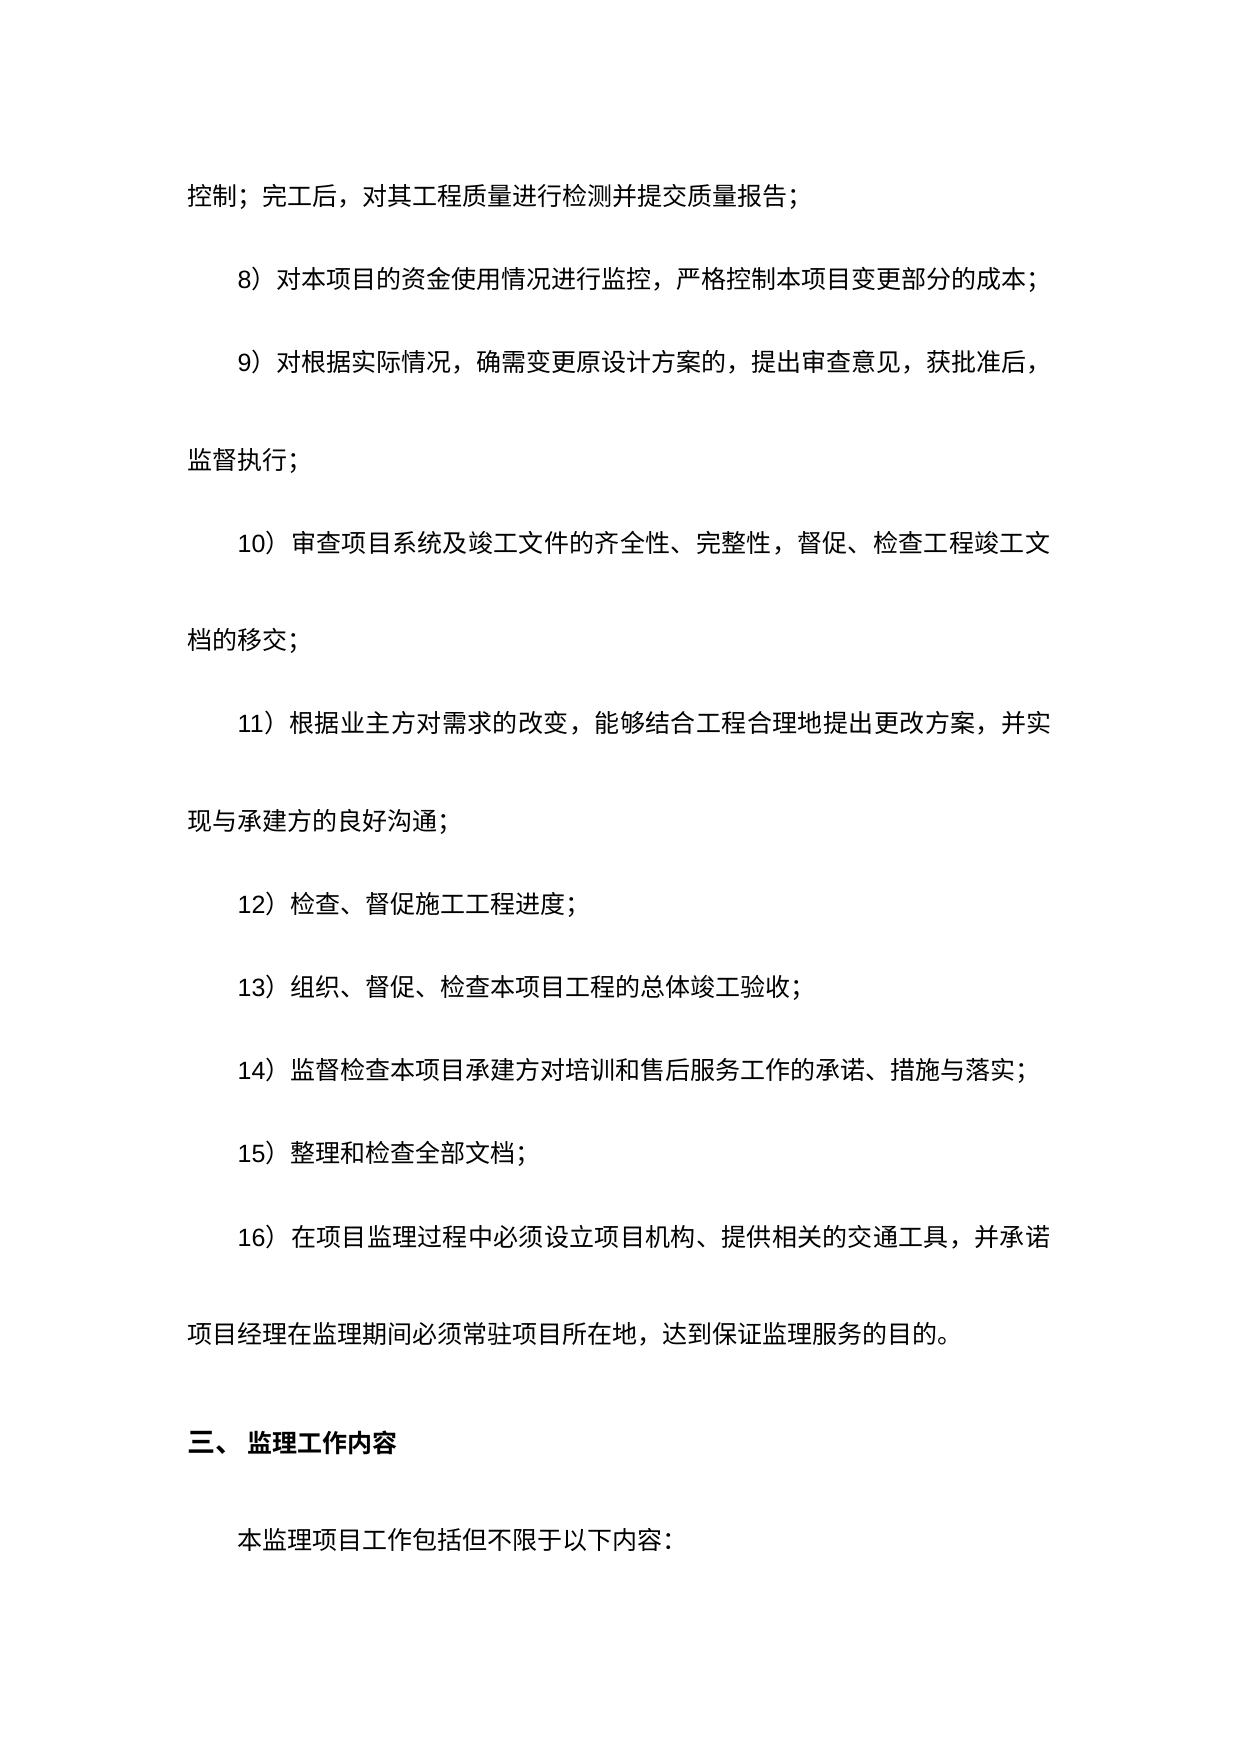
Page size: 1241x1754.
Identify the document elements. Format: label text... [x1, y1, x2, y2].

text 16）在项目监理过程中必须设立项目机构、提供相关的交通工具，并承诺项目经理在监理期间必须常驻项目所在地，达到保证监理服务的目的。 [187, 1203, 1053, 1365]
text 本监理项目工作包括但不限于以下内容： [187, 1506, 1053, 1571]
text 8）对本项目的资金使用情况进行监控，严格控制本项目变更部分的成本； [187, 245, 1053, 310]
text 14）监督检查本项目承建方对培训和售后服务工作的承诺、措施与落实； [187, 1036, 1053, 1101]
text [187, 162, 1053, 227]
text 13）组织、督促、检查本项目工程的总体竣工验收； [187, 953, 1053, 1018]
list 监理工作内容 [187, 1408, 1053, 1473]
text 12）检查、督促施工工程进度； [187, 870, 1053, 935]
text 11）根据业主方对需求的改变，能够结合工程合理地提出更改方案，并实现与承建方的良好沟通； [187, 689, 1053, 852]
text 10）审查项目系统及竣工文件的齐全性、完整性，督促、检查工程竣工文档的移交； [187, 509, 1053, 671]
text 9）对根据实际情况，确需变更原设计方案的，提出审查意见，获批准后，监督执行； [187, 328, 1053, 491]
text 15）整理和检查全部文档； [187, 1119, 1053, 1184]
